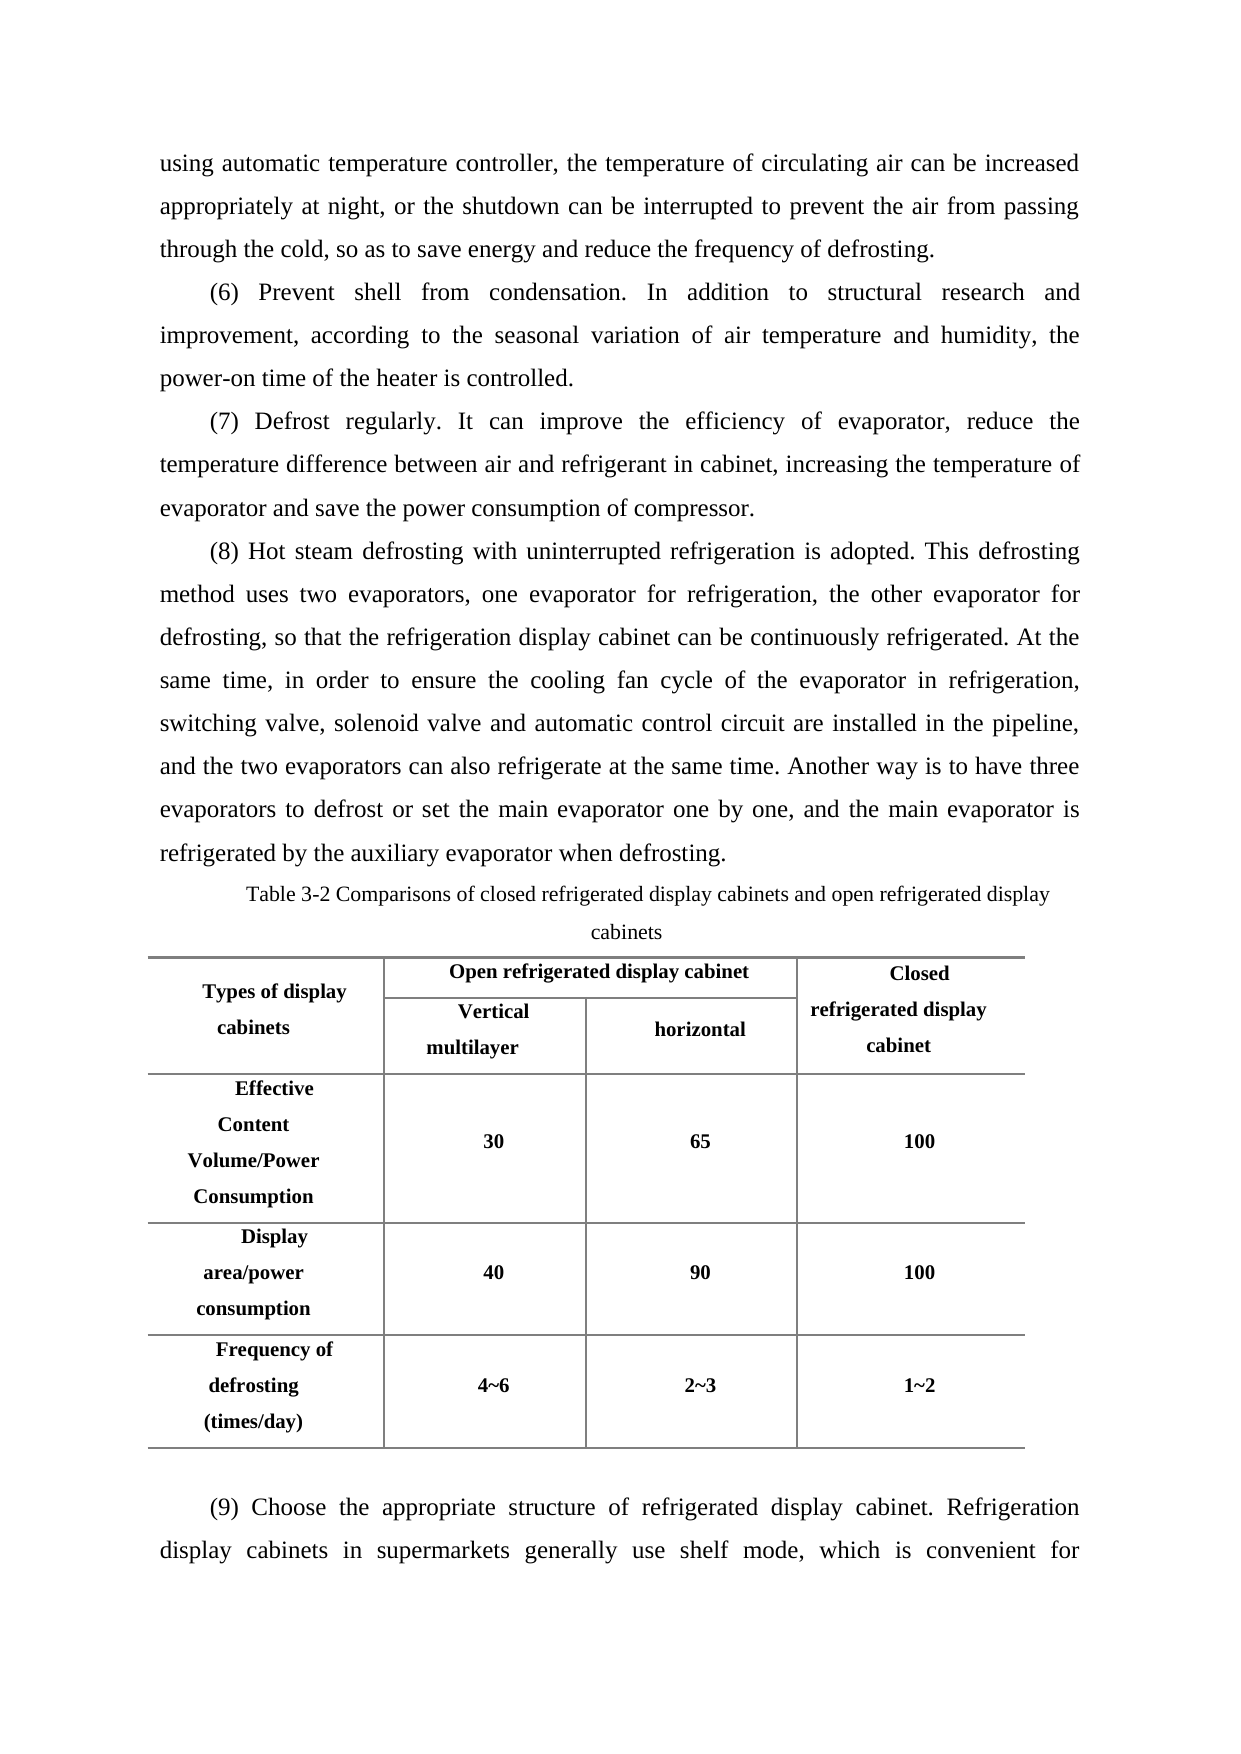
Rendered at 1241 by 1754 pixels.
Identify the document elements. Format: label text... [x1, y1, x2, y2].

table_cell horizontal [587, 999, 796, 1073]
table_cell 40 [385, 1224, 585, 1334]
table_cell 100 [798, 1224, 1024, 1334]
table_header Open refrigerated display cabinet [385, 959, 796, 997]
text Table 3-2 Comparisons of closed refrigerated display cabinets and open refrigerated display cabinets [185, 881, 1067, 944]
table_cell 4~6 [385, 1336, 585, 1447]
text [159, 148, 1081, 263]
table_cell 1~2 [798, 1336, 1024, 1447]
table_cell 2~3 [587, 1336, 796, 1447]
table_header Closed refrigerated display cabinet [798, 959, 1024, 1073]
table_cell Display area/power consumption [148, 1224, 383, 1334]
text (7) Defrost regularly. It can improve the efficiency of evaporator, reduce the temperature difference between air and refrigerant in cabinet, increasing the temperature of evaporator and save the power consumption of compressor. [159, 406, 1081, 521]
table_cell 100 [798, 1075, 1024, 1222]
table_cell 90 [587, 1224, 796, 1334]
text (8) Hot steam defrosting with uninterrupted refrigeration is adopted. This defrosting method uses two evaporators, one evaporator for refrigeration, the other evaporator for defrosting, so that the refrigeration display cabinet can be continuously refrigerated. At the same time, in order to ensure the cooling fan cycle of the evaporator in refrigeration, switching valve, solenoid valve and automatic control circuit are installed in the pipeline, and the two evaporators can also refrigerate at the same time. Another way is to have three evaporators to defrost or set the main evaporator one by one, and the main evaporator is refrigerated by the auxiliary evaporator when defrosting. [159, 536, 1081, 866]
table_cell Frequency of defrosting (times/day) [148, 1336, 383, 1447]
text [159, 1492, 1081, 1564]
table_header Types of display cabinets [148, 959, 383, 1073]
table_cell 65 [587, 1075, 796, 1222]
table_cell 30 [385, 1075, 585, 1222]
table_cell Vertical multilayer [385, 999, 585, 1073]
text (6) Prevent shell from condensation. In addition to structural research and improvement, according to the seasonal variation of air temperature and humidity, the power-on time of the heater is controlled. [159, 277, 1081, 392]
table_cell Effective Content Volume/Power Consumption [148, 1075, 383, 1222]
